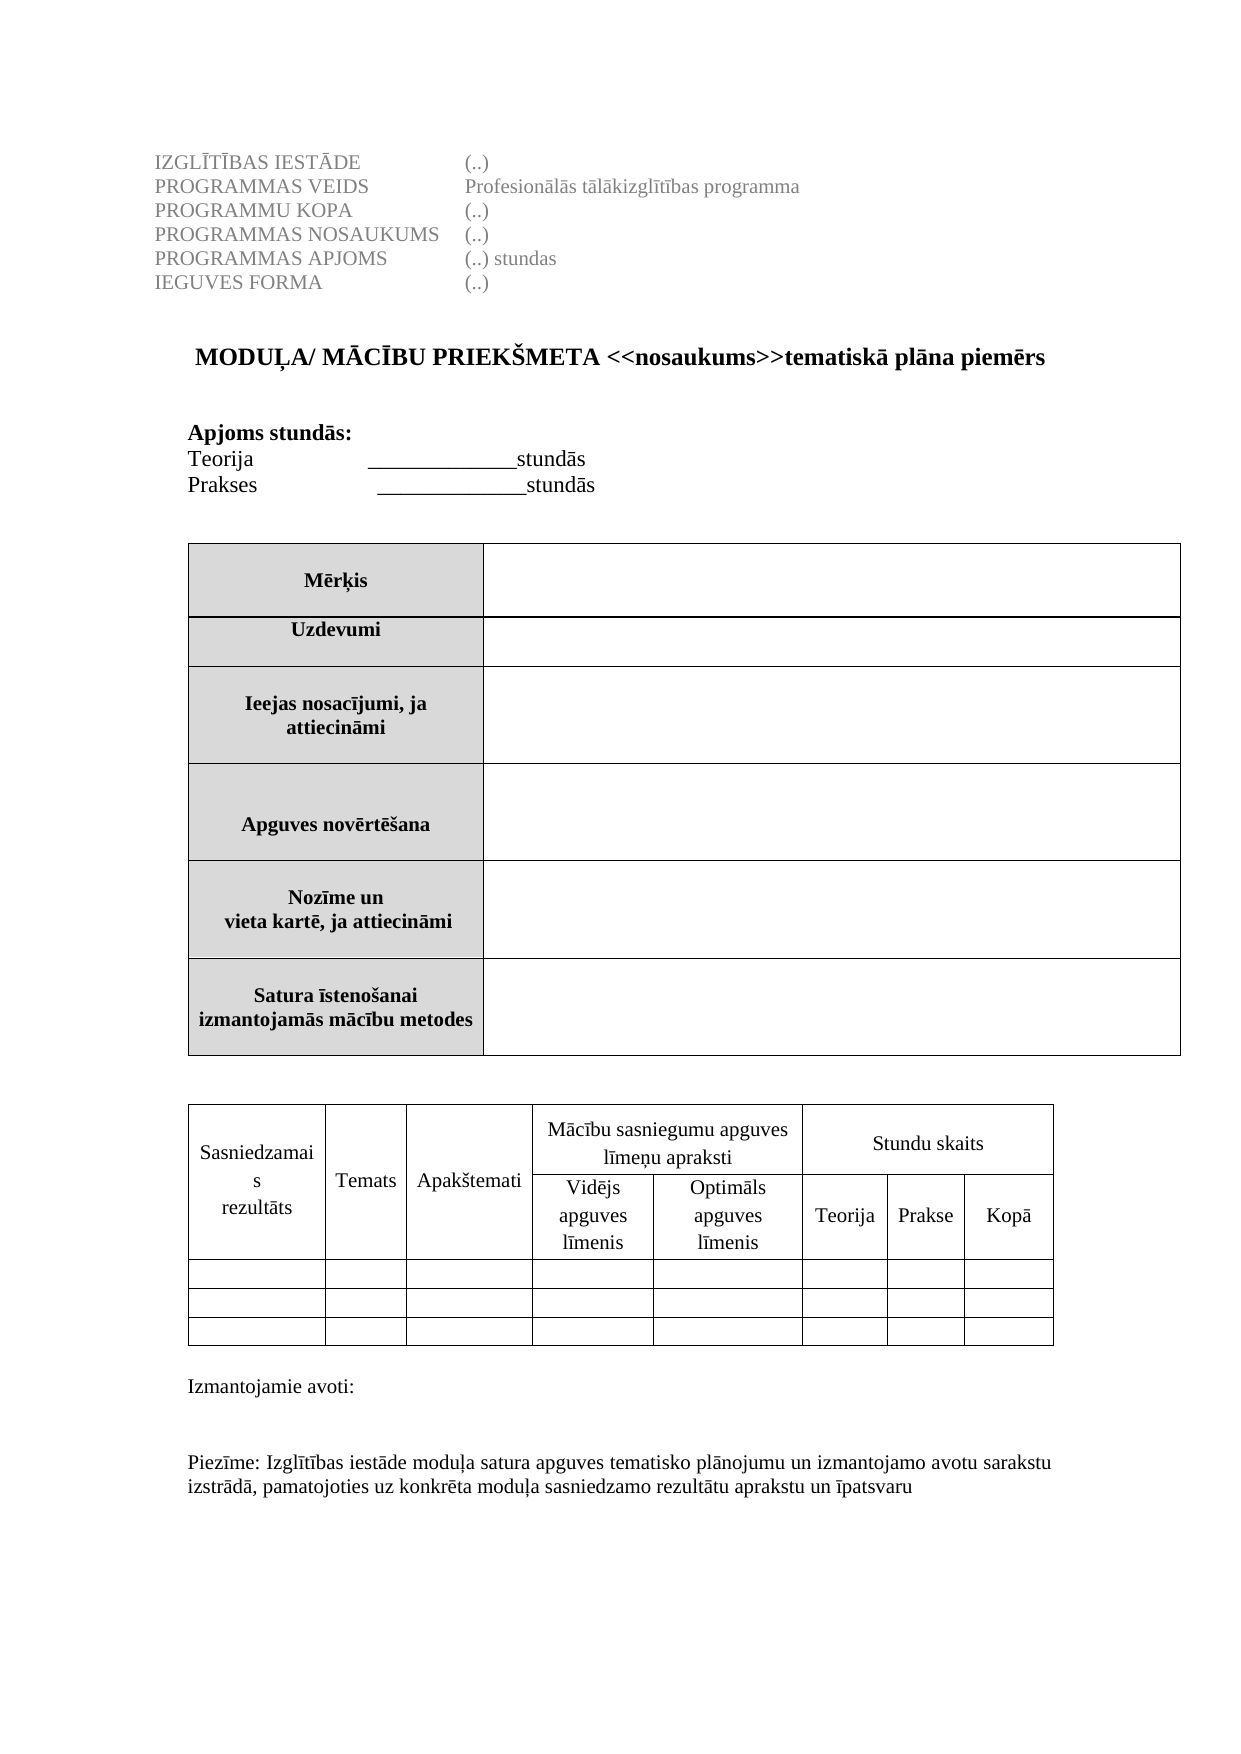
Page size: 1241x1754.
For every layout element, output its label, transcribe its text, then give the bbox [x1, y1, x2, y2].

table_cell IEGUVES FORMA [143, 270, 453, 294]
table_header [484, 544, 1180, 616]
text MODUĻA/ Mācību priekšmeta <<nosaukums>>tematiskā plāna piemērs [187, 342, 1053, 371]
table_header (..) [453, 150, 1118, 174]
table_cell PROGRAMMAS VEIDS [143, 174, 453, 198]
text Apjoms stundās: [187, 418, 1053, 445]
table_cell [189, 1318, 325, 1345]
table_cell Kopā [965, 1175, 1053, 1259]
table_cell Teorija [803, 1175, 887, 1259]
table_cell [189, 1289, 325, 1317]
table_header IZGLĪTĪBAS IESTĀDE [143, 150, 453, 174]
table_cell Optimāls apguves līmenis [654, 1175, 802, 1259]
table_header Temats [326, 1105, 406, 1259]
table_header Stundu skaits [803, 1105, 1053, 1174]
text Piezīme: Izglītības iestāde moduļa satura apguves tematisko plānojumu un izmantojamo avotu sarakstu izstrādā, pamatojoties uz konkrēta moduļa sasniedzamo rezultātu aprakstu un īpatsvaru [187, 1450, 1053, 1498]
table_cell [965, 1318, 1053, 1345]
table_cell Nozīme un vieta kartē, ja attiecināmi [189, 861, 483, 957]
table_cell [803, 1289, 887, 1317]
table_cell [407, 1260, 532, 1288]
table_cell [533, 1289, 653, 1317]
table_header Sasniedzamais rezultāts [189, 1105, 325, 1259]
table_cell [407, 1289, 532, 1317]
table_cell [533, 1318, 653, 1345]
table_cell PROGRAMMAS NOSAUKUMS [143, 222, 453, 246]
table_cell [888, 1260, 964, 1288]
table_cell [965, 1289, 1053, 1317]
text Teorija _____________stundās [187, 445, 1053, 471]
table_cell (..) [453, 198, 1118, 222]
table_cell [803, 1260, 887, 1288]
table_header Mācību sasniegumu apguves līmeņu apraksti [533, 1105, 802, 1174]
table_cell [484, 764, 1180, 860]
table_cell Ieejas nosacījumi, ja attiecināmi [189, 667, 483, 763]
table_cell [407, 1318, 532, 1345]
table_cell [484, 861, 1180, 957]
table_cell (..) [453, 222, 1118, 246]
table_cell [484, 667, 1180, 763]
table_cell Uzdevumi [189, 618, 483, 666]
table_cell [326, 1289, 406, 1317]
table_cell Apguves novērtēšana [189, 764, 483, 860]
table_cell Satura īstenošanai izmantojamās mācību metodes [189, 959, 483, 1055]
table_cell [654, 1260, 802, 1288]
table_cell [484, 959, 1180, 1055]
table_cell PROGRAMMAS APJOMS [143, 246, 453, 270]
table_cell (..) stundas [453, 246, 1118, 270]
table_cell [484, 618, 1180, 666]
table_cell [326, 1318, 406, 1345]
table_header Mērķis [189, 544, 483, 616]
table_cell [326, 1260, 406, 1288]
table_cell [888, 1318, 964, 1345]
table_cell [654, 1289, 802, 1317]
table_cell [189, 1260, 325, 1288]
table_cell Prakse [888, 1175, 964, 1259]
table_cell [803, 1318, 887, 1345]
table_header Apakštemati [407, 1105, 532, 1259]
table_cell Profesionālās tālākizglītības programma [453, 174, 1118, 198]
text Izmantojamie avoti: [187, 1374, 1053, 1398]
table_cell [965, 1260, 1053, 1288]
table_cell Vidējs apguves līmenis [533, 1175, 653, 1259]
text Prakses _____________stundās [187, 471, 1053, 498]
table_cell [888, 1289, 964, 1317]
table_cell PROGRAMMU KOPA [143, 198, 453, 222]
table_cell [654, 1318, 802, 1345]
table_cell (..) [453, 270, 1118, 294]
table_cell [533, 1260, 653, 1288]
